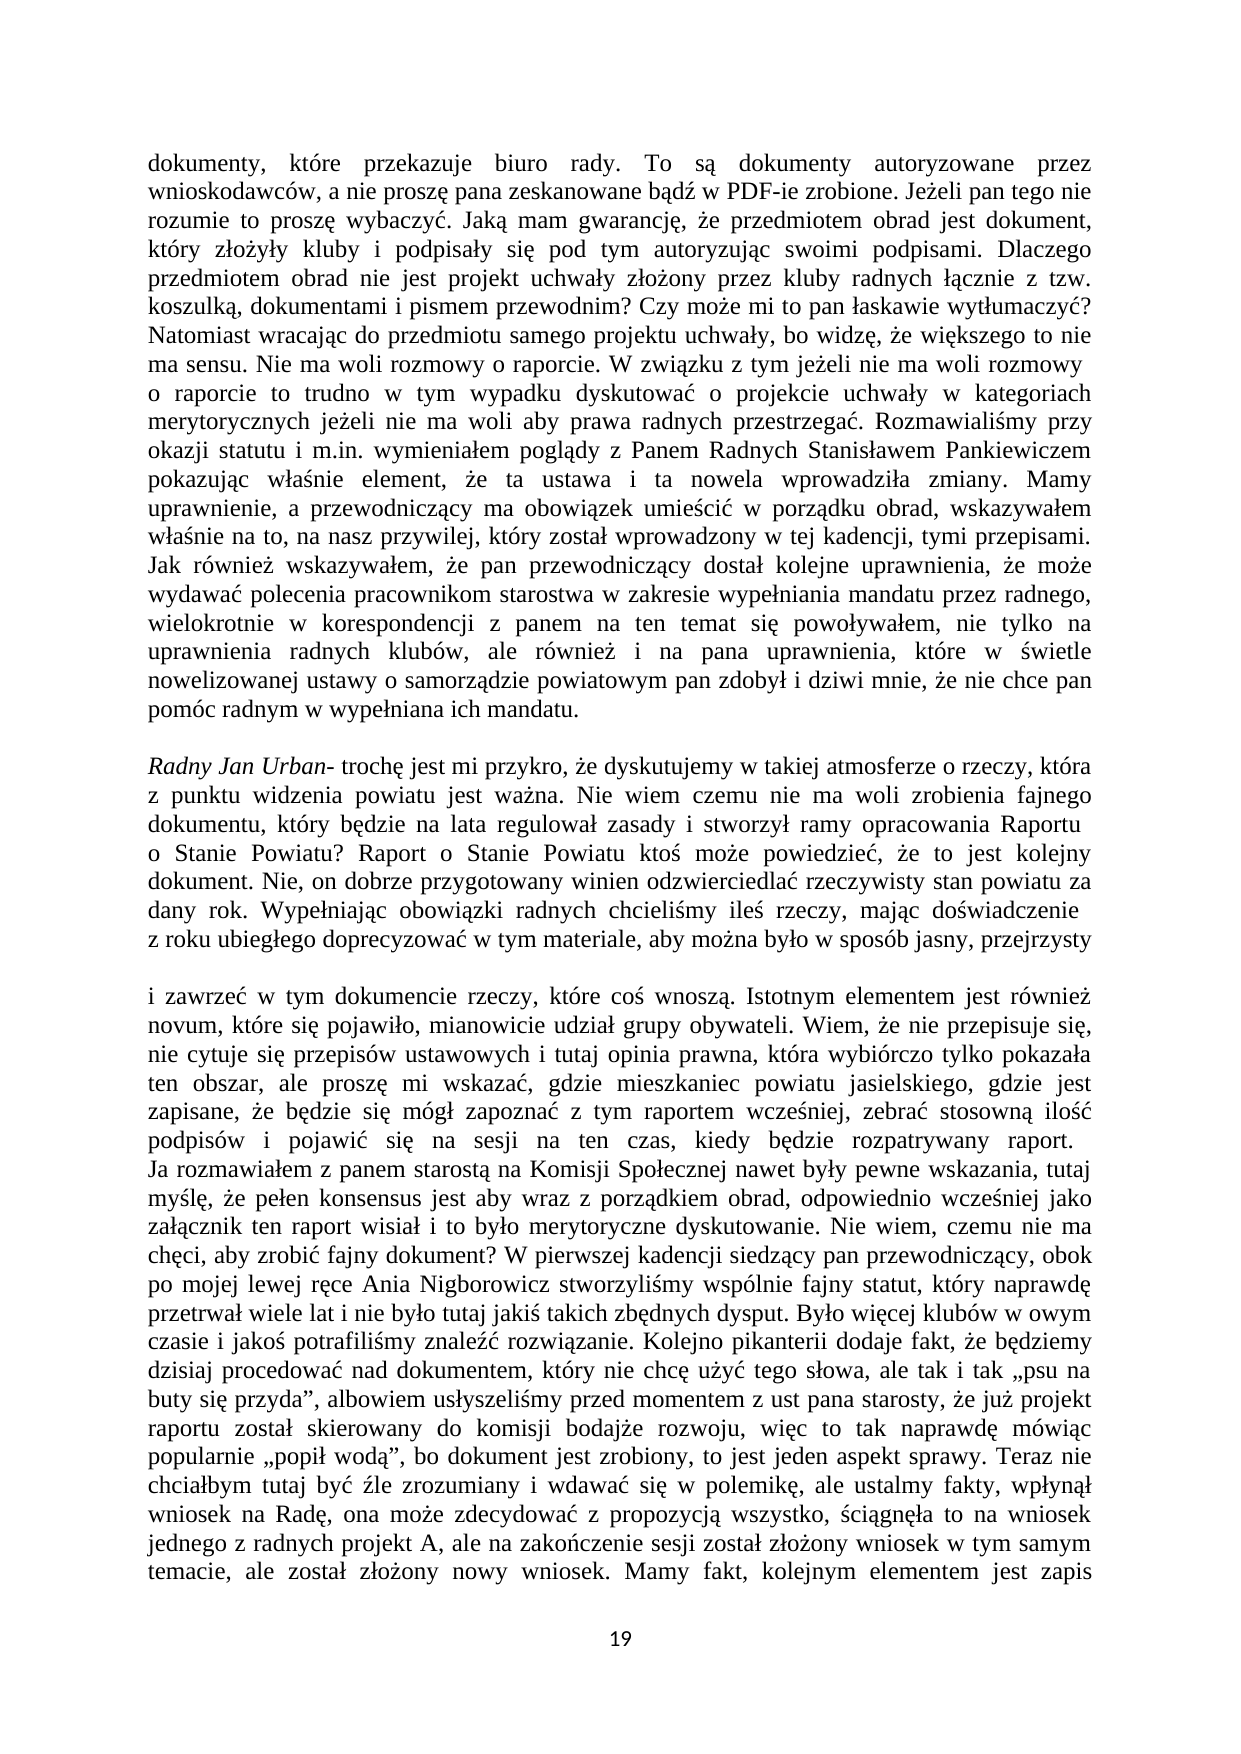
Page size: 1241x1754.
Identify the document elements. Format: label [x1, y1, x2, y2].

text [148, 148, 1093, 723]
text [148, 751, 1093, 1585]
